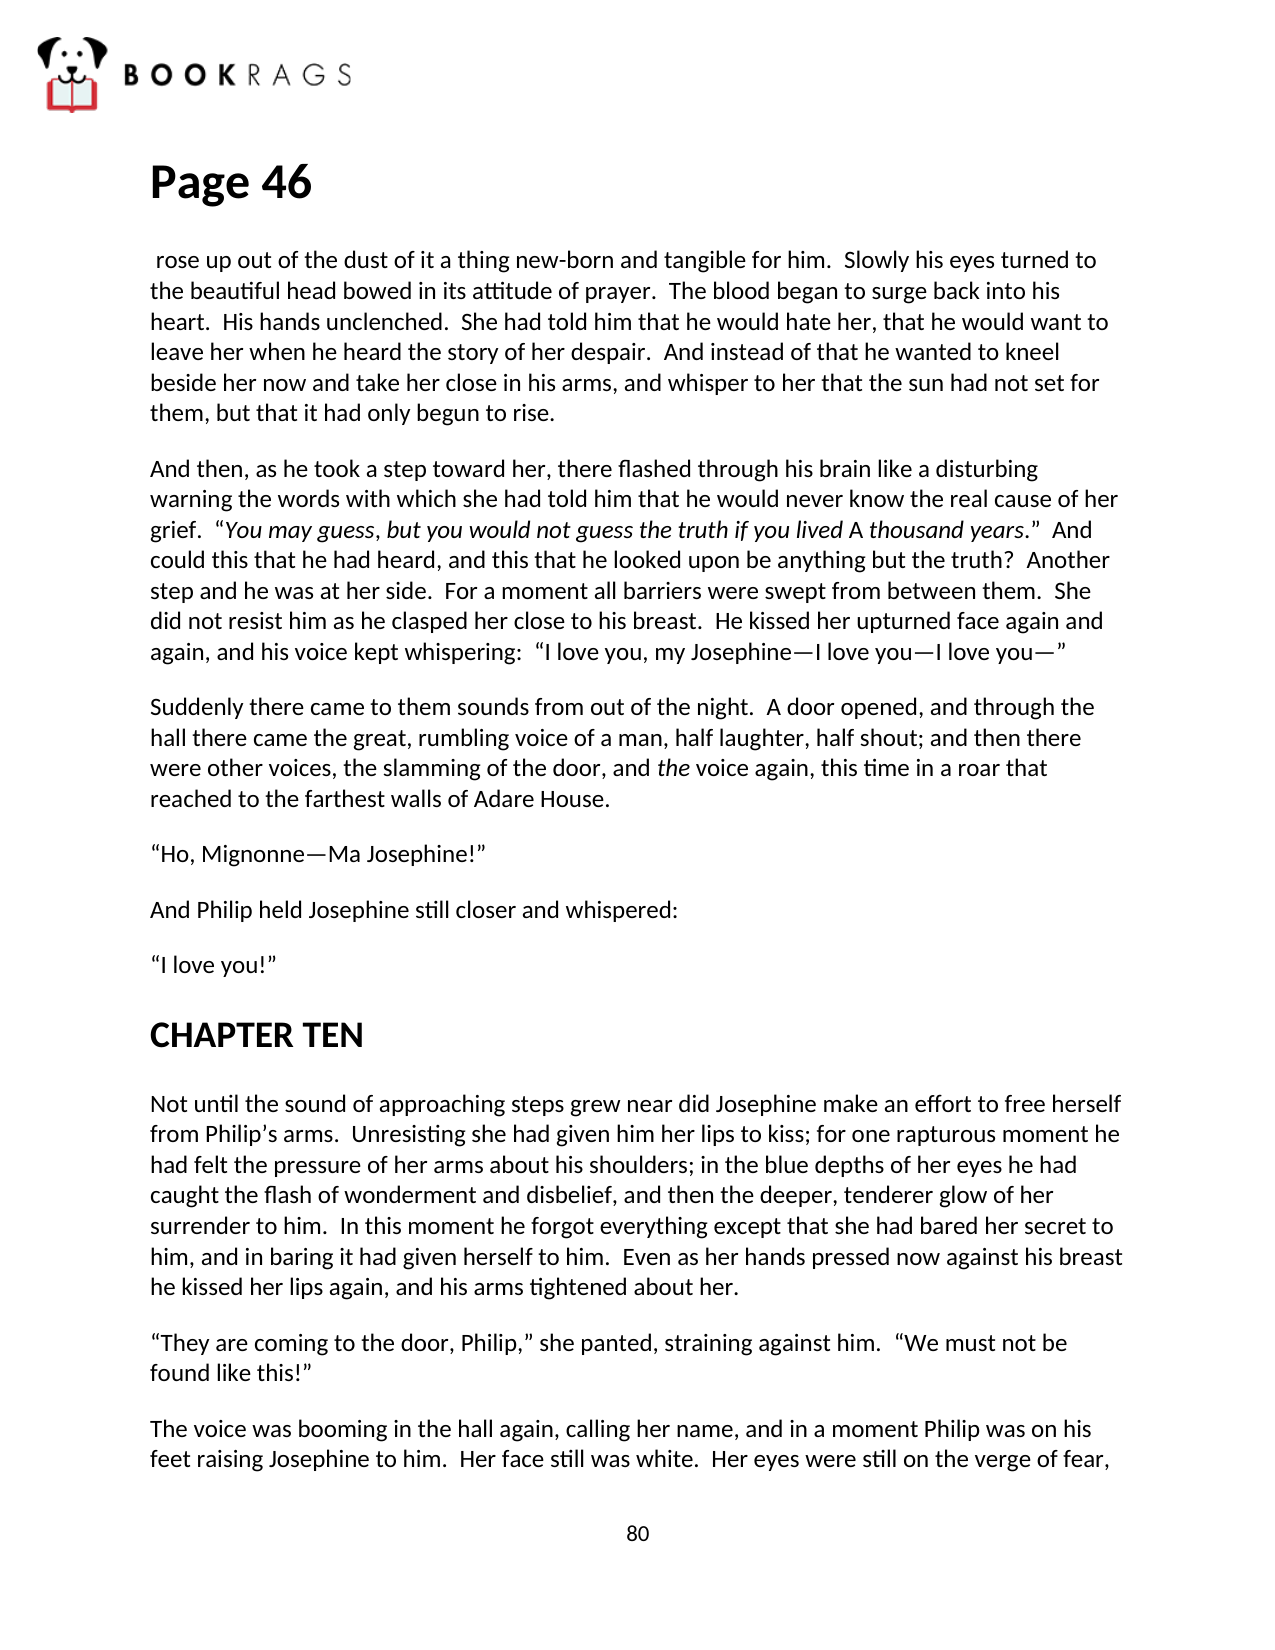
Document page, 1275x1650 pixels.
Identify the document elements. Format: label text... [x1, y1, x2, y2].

text And Philip held Josephine still closer and whispered: [150, 894, 1125, 924]
text CHAPTER TEN [150, 1011, 1125, 1057]
text Suddenly there came to them sounds from out of the night. A door opened, and through the hall there came the great, rumbling voice of a man, half laughter, half shout; and then there were other voices, the slamming of the door, and the voice again, this time in a roar that reached to the farthest walls of Adare House. [150, 691, 1125, 813]
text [150, 1413, 1125, 1474]
text rose up out of the dust of it a thing new-born and tangible for him. Slowly his eyes turned to the beautiful head bowed in its attitude of prayer. The blood began to surge back into his heart. His hands unclenched. She had told him that he would hate her, that he would want to leave her when he heard the story of her despair. And instead of that he wanted to kneel beside her now and take her close in his arms, and whisper to her that the sun had not set for them, but that it had only begun to rise. [150, 244, 1125, 428]
picture [37, 37, 351, 113]
text And then, as he took a step toward her, there flashed through his brain like a disturbing warning the words with which she had told him that he would never know the real cause of her grief. “You may guess, but you would not guess the truth if you lived A thousand years.” And could this that he had heard, and this that he looked upon be anything but the truth? Another step and he was at her side. For a moment all barriers were swept from between them. She did not resist him as he clasped her close to his breast. He kissed her upturned face again and again, and his voice kept whispering: “I love you, my Josephine—­I love you—­I love you—­” [150, 453, 1125, 666]
text “I love you!” [150, 949, 1125, 980]
text “Ho, Mignonne—­Ma Josephine!” [150, 838, 1125, 869]
text Page 46 [150, 150, 1125, 211]
text Not until the sound of approaching steps grew near did Josephine make an effort to free herself from Philip’s arms. Unresisting she had given him her lips to kiss; for one rapturous moment he had felt the pressure of her arms about his shoulders; in the blue depths of her eyes he had caught the flash of wonderment and disbelief, and then the deeper, tenderer glow of her surrender to him. In this moment he forgot everything except that she had bared her secret to him, and in baring it had given herself to him. Even as her hands pressed now against his breast he kissed her lips again, and his arms tightened about her. [150, 1088, 1125, 1302]
text “They are coming to the door, Philip,” she panted, straining against him. “We must not be found like this!” [150, 1327, 1125, 1388]
